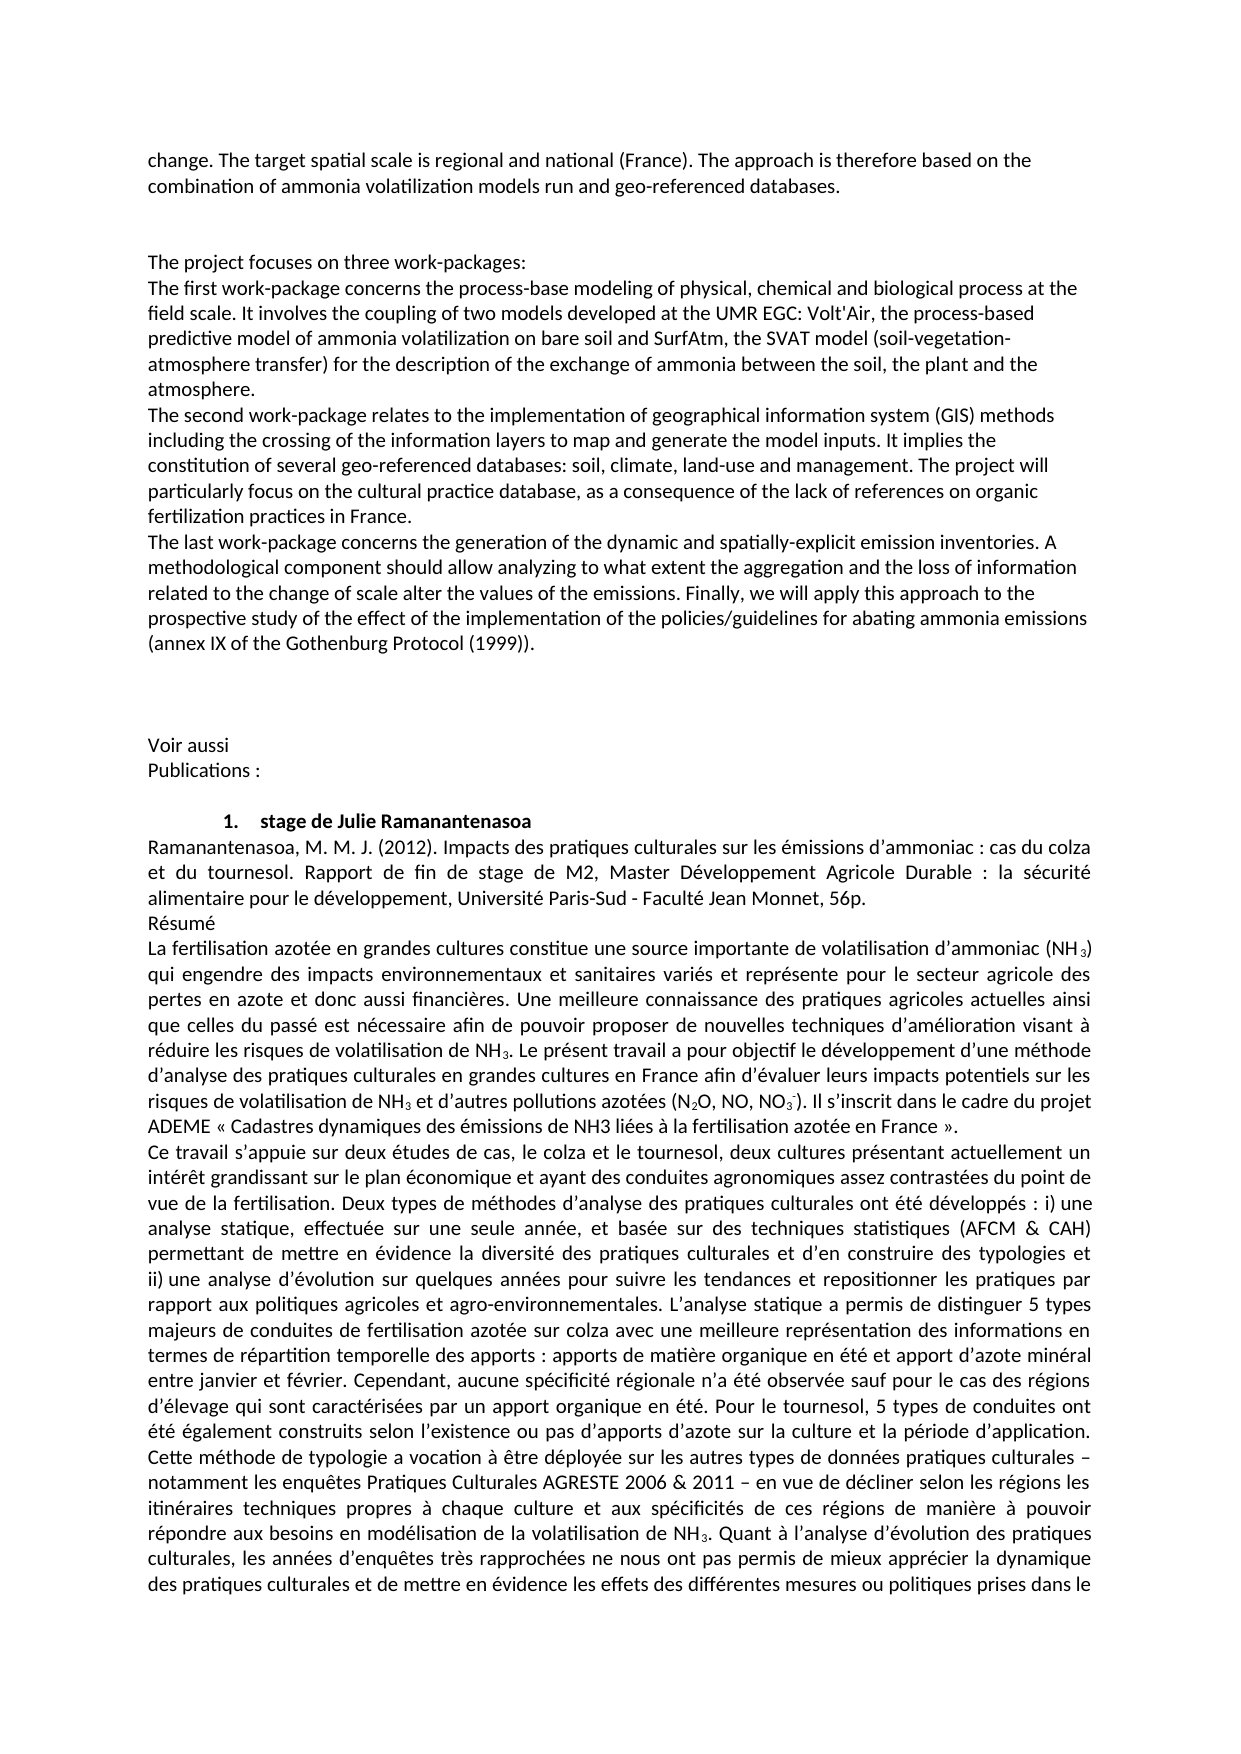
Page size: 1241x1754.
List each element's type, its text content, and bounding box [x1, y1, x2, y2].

text The project focuses on three work-packages: [148, 249, 1093, 275]
list stage de Julie Ramanantenasoa [223, 808, 1093, 834]
text La fertilisation azotée en grandes cultures constitue une source importante de volatilisation d’ammoniac (NH3) qui engendre des impacts environnementaux et sanitaires variés et représente pour le secteur agricole des pertes en azote et donc aussi financières. Une meilleure connaissance des pratiques agricoles actuelles ainsi que celles du passé est nécessaire afin de pouvoir proposer de nouvelles techniques d’amélioration visant à réduire les risques de volatilisation de NH3. Le présent travail a pour objectif le développement d’une méthode d’analyse des pratiques culturales en grandes cultures en France afin d’évaluer leurs impacts potentiels sur les risques de volatilisation de NH3 et d’autres pollutions azotées (N2O, NO, NO3-). Il s’inscrit dans le cadre du projet ADEME « Cadastres dynamiques des émissions de NH3 liées à la fertilisation azotée en France ». [148, 936, 1093, 1139]
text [148, 148, 1093, 198]
text Ramanantenasoa, M. M. J. (2012). Impacts des pratiques culturales sur les émissions d’ammoniac : cas du colza et du tournesol. Rapport de fin de stage de M2, Master Développement Agricole Durable : la sécurité alimentaire pour le développement, Université Paris-Sud - Faculté Jean Monnet, 56p. [148, 834, 1093, 910]
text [148, 1139, 1093, 1596]
text Publications : [148, 758, 1093, 783]
text Voir aussi [148, 732, 1093, 758]
text Résumé [148, 910, 1093, 936]
text The first work-package concerns the process-base modeling of physical, chemical and biological process at the field scale. It involves the coupling of two models developed at the UMR EGC: Volt'Air, the process-based predictive model of ammonia volatilization on bare soil and SurfAtm, the SVAT model (soil-vegetation-atmosphere transfer) for the description of the exchange of ammonia between the soil, the plant and the atmosphere. [148, 275, 1093, 402]
text The last work-package concerns the generation of the dynamic and spatially-explicit emission inventories. A methodological component should allow analyzing to what extent the aggregation and the loss of information related to the change of scale alter the values of the emissions. Finally, we will apply this approach to the prospective study of the effect of the implementation of the policies/guidelines for abating ammonia emissions (annex IX of the Gothenburg Protocol (1999)). [148, 529, 1093, 656]
text The second work-package relates to the implementation of geographical information system (GIS) methods including the crossing of the information layers to map and generate the model inputs. It implies the constitution of several geo-referenced databases: soil, climate, land-use and management. The project will particularly focus on the cultural practice database, as a consequence of the lack of references on organic fertilization practices in France. [148, 402, 1093, 529]
